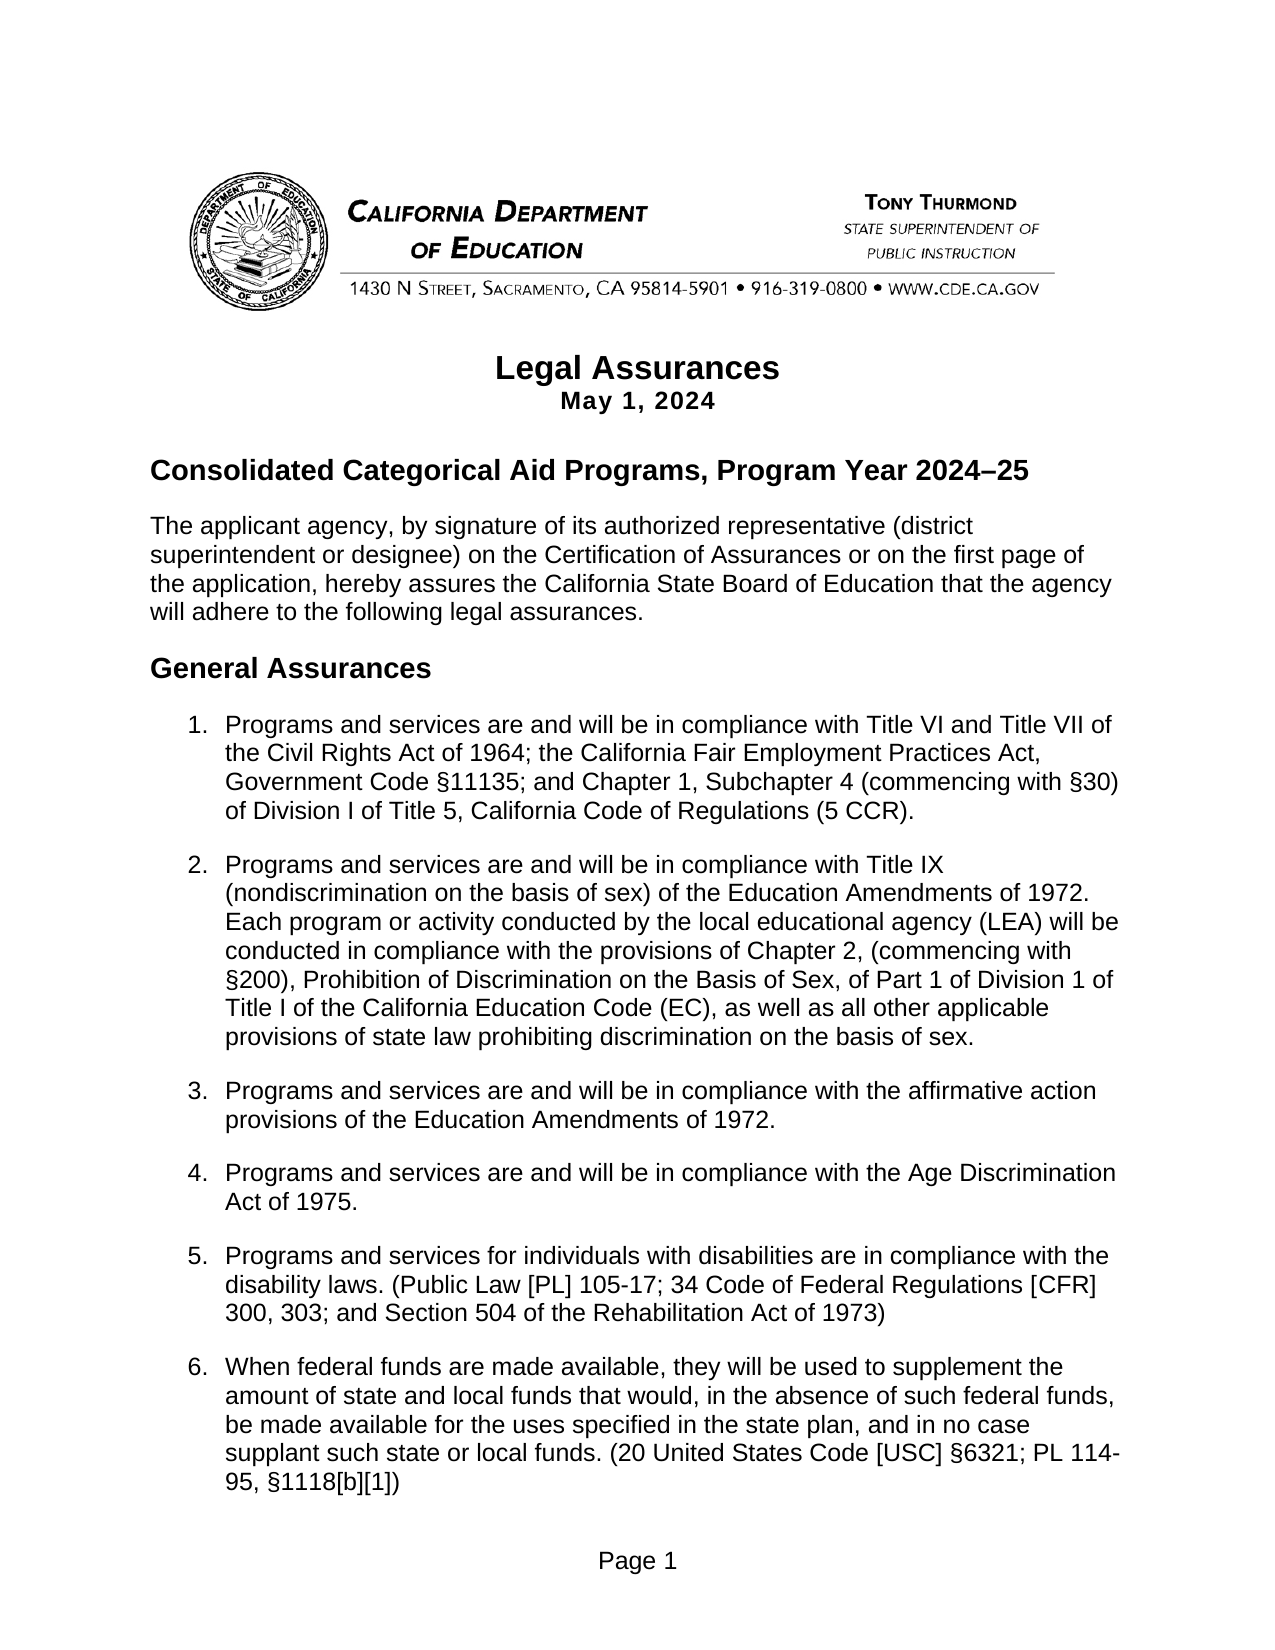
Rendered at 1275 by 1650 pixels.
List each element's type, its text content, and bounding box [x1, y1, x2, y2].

list Programs and services are and will be in compliance with the Age Discrimination Act of 1975. [187, 1158, 1125, 1216]
list Programs and services for individuals with disabilities are in compliance with the disability laws. (Public Law [PL] 105-17; 34 Code of Federal Regulations [CFR] 300, 303; and Section 504 of the Rehabilitation Act of 1973) [187, 1241, 1125, 1327]
picture [150, 135, 1125, 348]
list Programs and services are and will be in compliance with Title VI and Title VII of the Civil Rights Act of 1964; the California Fair Employment Practices Act, Government Code §11135; and Chapter 1, Subchapter 4 (commencing with §30) of Division I of Title 5, California Code of Regulations (5 CCR). [187, 709, 1125, 824]
subtitle May 1, 2024 [150, 386, 1125, 415]
list Programs and services are and will be in compliance with Title IX (nondiscrimination on the basis of sex) of the Education Amendments of 1972. Each program or activity conducted by the local educational agency (LEA) will be conducted in compliance with the provisions of Chapter 2, (commencing with §200), Prohibition of Discrimination on the Basis of Sex, of Part 1 of Division 1 of Title I of the California Education Code (EC), as well as all other applicable provisions of state law prohibiting discrimination on the basis of sex. [187, 849, 1125, 1051]
subtitle Consolidated Categorical Aid Programs, Program Year 2024–25 [150, 452, 1125, 486]
text The applicant agency, by signature of its authorized representative (district superintendent or designee) on the Certification of Assurances or on the first page of the application, hereby assures the California State Board of Education that the agency will adhere to the following legal assurances. [150, 511, 1125, 626]
subtitle Legal Assurances [150, 348, 1125, 386]
list Programs and services are and will be in compliance with the affirmative action provisions of the Education Amendments of 1972. [187, 1076, 1125, 1133]
list When federal funds are made available, they will be used to supplement the amount of state and local funds that would, in the absence of such federal funds, be made available for the uses specified in the state plan, and in no case supplant such state or local funds. (20 United States Code [USC] §6321; PL 114-95, §1118[b][1]) [187, 1352, 1125, 1496]
subtitle General Assurances [150, 651, 1125, 684]
